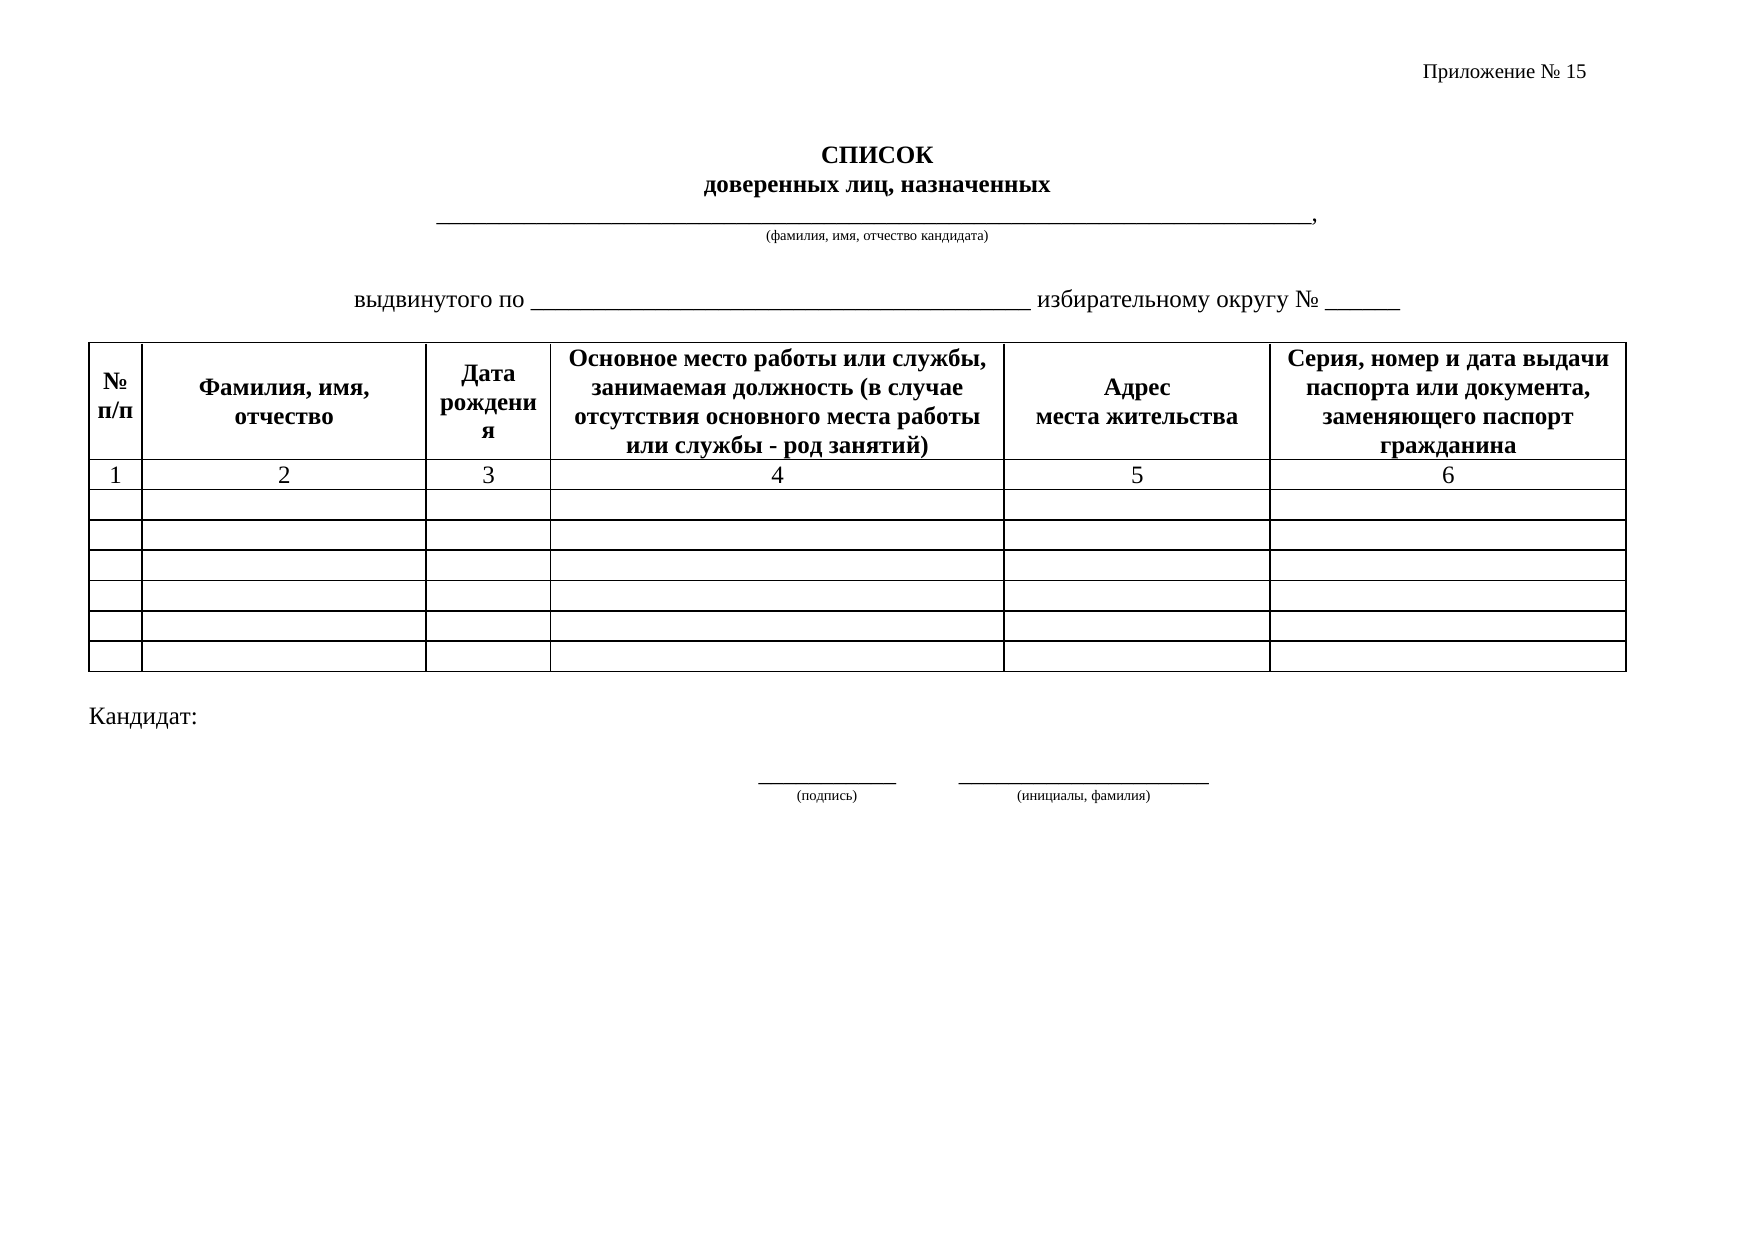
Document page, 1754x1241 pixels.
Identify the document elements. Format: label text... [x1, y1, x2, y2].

table_cell [551, 581, 1003, 610]
text Приложение № 15 [1270, 59, 1665, 83]
table_cell [1005, 581, 1269, 610]
table_header Дата рождения [427, 343, 550, 458]
table_cell [1005, 612, 1269, 640]
table_cell [1271, 551, 1625, 580]
table_cell [90, 612, 141, 640]
table_header № п/п [90, 343, 142, 458]
table_cell [427, 612, 550, 640]
table_header Кандидат: [78, 701, 724, 816]
table_cell [143, 612, 425, 640]
table_header Серия, номер и дата выдачи паспорта или документа, заменяющего паспорт гражданина [1271, 343, 1625, 458]
table_cell [90, 521, 141, 549]
table_cell [551, 642, 1003, 671]
table_cell [1271, 612, 1625, 640]
table_cell [427, 521, 550, 549]
table_cell [1271, 642, 1625, 671]
table_cell 5 [1005, 460, 1269, 489]
table_cell 6 [1271, 460, 1625, 489]
table_cell [551, 612, 1003, 640]
table_cell [90, 642, 141, 671]
table_cell [1005, 642, 1269, 671]
table_cell [551, 490, 1003, 519]
table_cell [143, 490, 425, 519]
table_cell [427, 490, 550, 519]
table_cell [143, 581, 425, 610]
table_cell [90, 581, 141, 610]
table_cell [90, 551, 141, 580]
text выдвинутого по ________________________________________ избирательному округу № ______ [89, 284, 1665, 313]
table_cell [1271, 521, 1625, 549]
table_header Адрес места жительства [1005, 343, 1270, 458]
table_cell [427, 581, 550, 610]
table_cell [143, 642, 425, 671]
table_cell [1005, 521, 1269, 549]
table_cell [90, 490, 141, 519]
table_cell 3 [427, 460, 550, 489]
table_cell [1005, 490, 1269, 519]
table_header Фамилия, имя, отчество [143, 343, 426, 458]
table_cell [1271, 581, 1625, 610]
table_cell [143, 551, 425, 580]
table_cell [427, 642, 550, 671]
text (фамилия, имя, отчество кандидата) [89, 227, 1665, 256]
table_header ___________ (подпись) [724, 701, 930, 816]
table_cell 2 [143, 460, 425, 489]
table_cell [1271, 490, 1625, 519]
table_cell 4 [551, 460, 1003, 489]
table_cell 1 [90, 460, 141, 489]
text доверенных лиц, назначенных [89, 169, 1665, 198]
table_cell [551, 551, 1003, 580]
table_cell [427, 551, 550, 580]
table_cell [551, 521, 1003, 549]
text СПИСОК [89, 141, 1665, 169]
table_cell [1005, 551, 1269, 580]
table_header Основное место работы или службы, занимаемая должность (в случае отсутствия основного места работы или службы - род занятий) [551, 343, 1004, 458]
text ______________________________________________________________________, [89, 198, 1665, 227]
table_header ____________________ (инициалы, фамилия) [930, 701, 1237, 816]
table_cell [143, 521, 425, 549]
